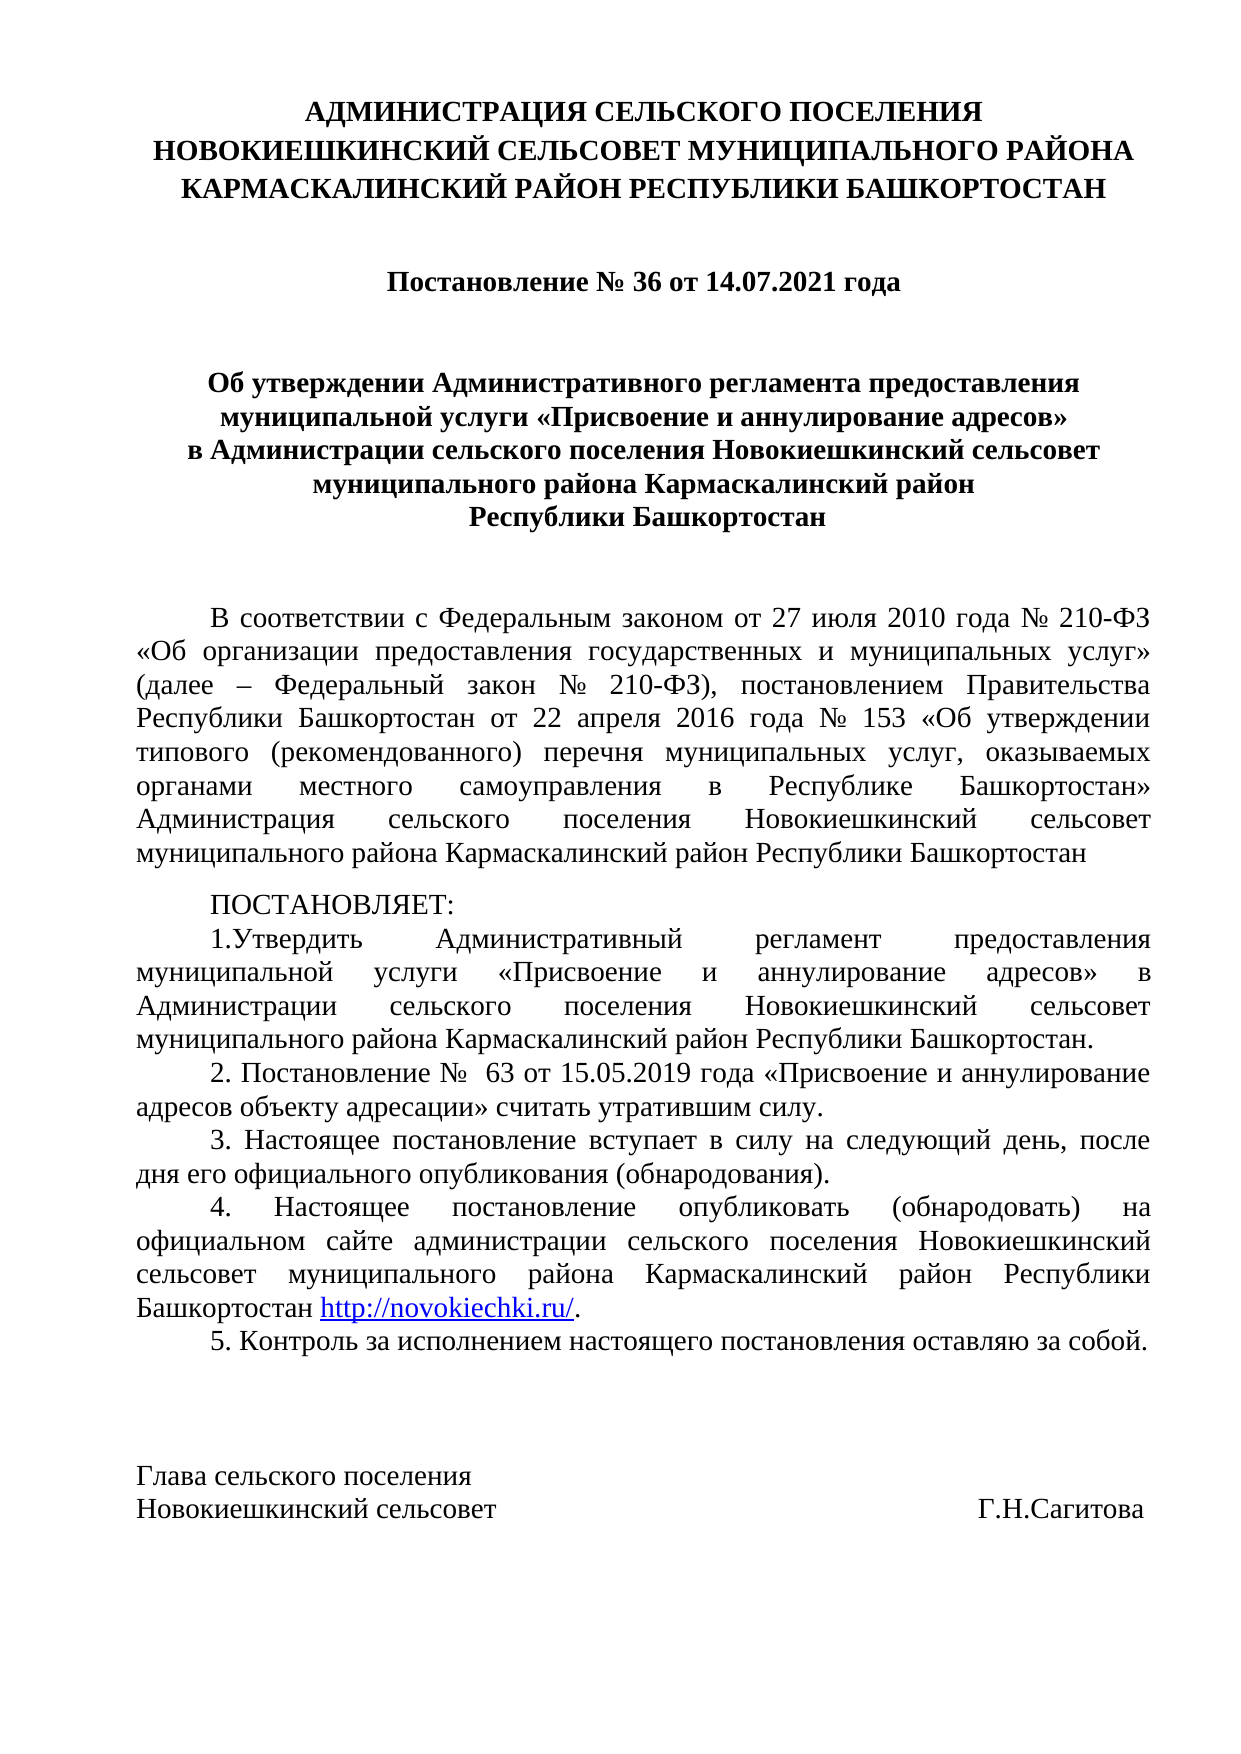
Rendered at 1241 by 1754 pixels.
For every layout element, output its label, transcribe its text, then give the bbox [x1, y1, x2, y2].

text 5. Контроль за исполнением настоящего постановления оставляю за собой. [136, 1323, 1152, 1357]
text 3. Настоящее постановление вступает в силу на следующий день, после дня его официального опубликования (обнародования). [136, 1122, 1152, 1189]
text Постановление № 36 от 14.07.2021 года [136, 264, 1152, 298]
text Новокиешкинский сельсовет Г.Н.Сагитова [136, 1491, 1152, 1525]
text АДМИНИСТРАЦИЯ СЕЛЬСКОГО ПОСЕЛЕНИЯ НОВОКИЕШКИНСКИЙ СЕЛЬСОВЕТ МУНИЦИПАЛЬНОГО РАЙОНА КАРМАСКАЛИНСКИЙ РАЙОН РЕСПУБЛИКИ БАШКОРТОСТАН [136, 94, 1152, 205]
text ПОСТАНОВЛЯЕТ: [136, 887, 1152, 921]
text Об утверждении Административного регламента предоставления муниципальной услуги «Присвоение и аннулирование адресов» [136, 365, 1152, 432]
text в Администрации сельского поселения Новокиешкинский сельсовет муниципального района Кармаскалинский район [136, 432, 1152, 499]
text Республики Башкортостан [136, 499, 1152, 533]
text 2. Постановление № 63 от 15.05.2019 года «Присвоение и аннулирование адресов объекту адресации» считать утратившим силу. [136, 1055, 1152, 1122]
text В соответствии с Федеральным законом от 27 июля 2010 года № 210-ФЗ «Об организации предоставления государственных и муниципальных услуг» (далее – Федеральный закон № 210-ФЗ), постановлением Правительства Республики Башкортостан от 22 апреля 2016 года № 153 «Об утверждении типового (рекомендованного) перечня муниципальных услуг, оказываемых органами местного самоуправления в Республике Башкортостан» Администрация сельского поселения Новокиешкинский сельсовет муниципального района Кармаскалинский район Республики Башкортостан [136, 600, 1152, 868]
list 4. Настоящее постановление опубликовать (обнародовать) на официальном сайте администрации сельского поселения Новокиешкинский сельсовет муниципального района Кармаскалинский район Республики Башкортостан http://novokiechki.ru/. [136, 1189, 1152, 1323]
text Глава сельского поселения [136, 1458, 1152, 1491]
text 1.Утвердить Административный регламент предоставления муниципальной услуги «Присвоение и аннулирование адресов» в Администрации сельского поселения Новокиешкинский сельсовет муниципального района Кармаскалинский район Республики Башкортостан. [136, 921, 1152, 1055]
